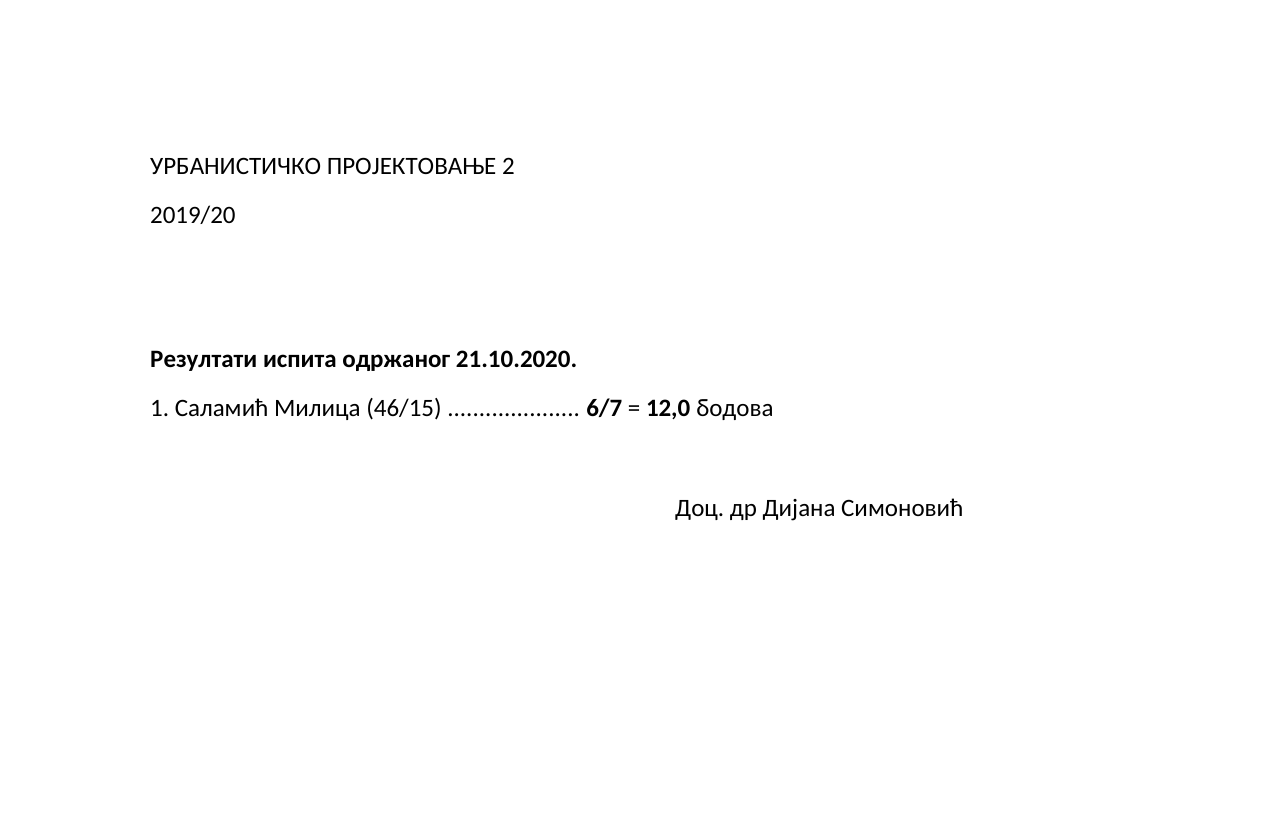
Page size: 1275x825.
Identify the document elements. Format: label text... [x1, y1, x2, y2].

text 2019/20 [150, 199, 1125, 230]
text Доц. др Дијана Симоновић [150, 492, 1125, 522]
text УРБАНИСТИЧКО ПРОЈЕКТОВАЊЕ 2 [150, 150, 1125, 181]
text Резултати испита одржаног 21.10.2020. [150, 343, 1125, 373]
text 1. Саламић Милица (46/15) ..................... 6/7 = 12,0 бодова [150, 392, 1125, 423]
